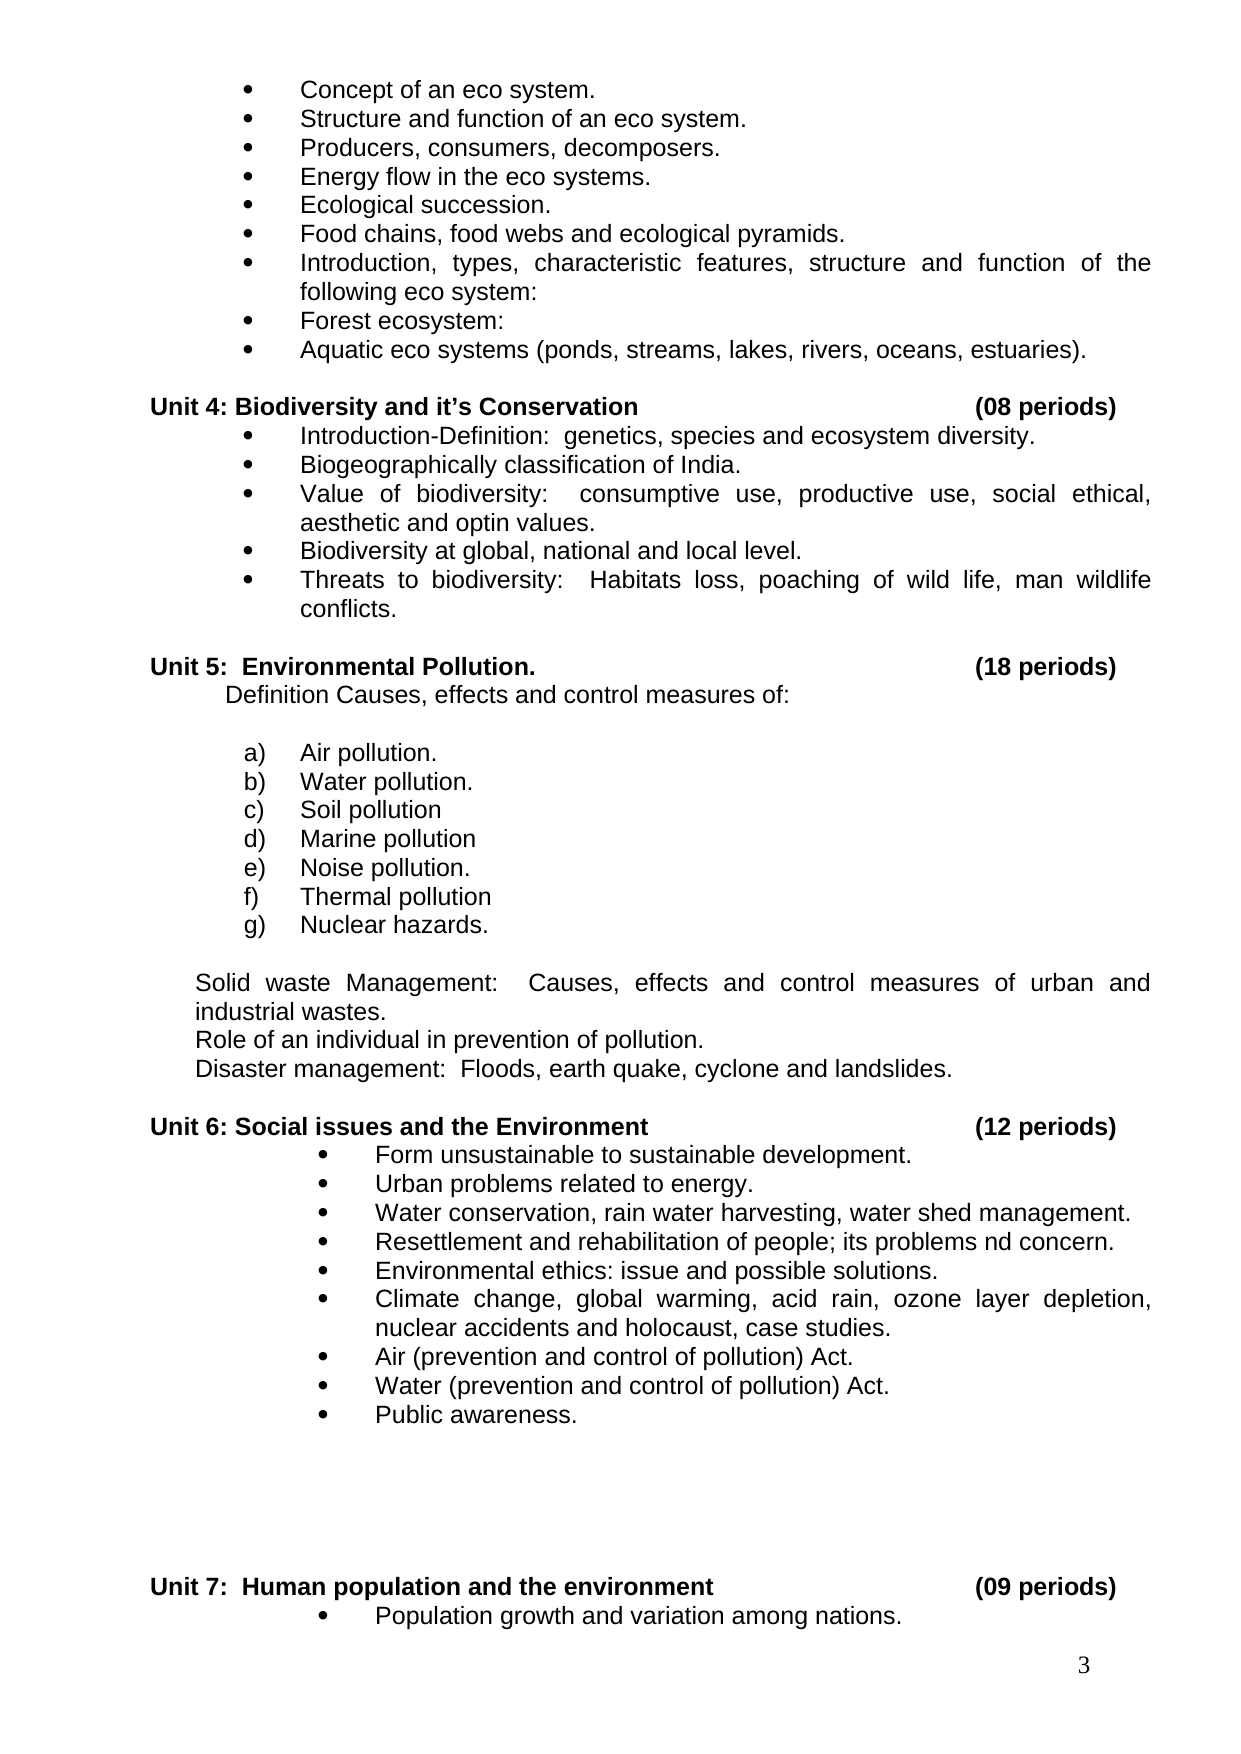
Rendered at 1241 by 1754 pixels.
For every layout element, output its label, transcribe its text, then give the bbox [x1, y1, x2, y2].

list Structure and function of an eco system. [244, 104, 1153, 133]
list Noise pollution. [225, 853, 1153, 881]
list Value of biodiversity: consumptive use, productive use, social ethical, aesthetic and optin values. [244, 479, 1153, 536]
list Aquatic eco systems (ponds, streams, lakes, rivers, oceans, estuaries). [244, 334, 1153, 363]
list Nuclear hazards. [225, 910, 1153, 939]
list Food chains, food webs and ecological pyramids. [244, 219, 1153, 248]
list Air pollution. [225, 738, 1153, 766]
text Solid waste Management: Causes, effects and control measures of urban and industrial wastes. [195, 968, 1153, 1025]
list Climate change, global warming, acid rain, ozone layer depletion, nuclear accidents and holocaust, case studies. [319, 1284, 1153, 1342]
list Concept of an eco system. [244, 75, 1153, 104]
list Biodiversity at global, national and local level. [244, 536, 1153, 565]
list Forest ecosystem: [244, 306, 1153, 334]
text Unit 7: Human population and the environment (09 periods) [150, 1572, 1153, 1601]
list Air (prevention and control of pollution) Act. [225, 1342, 1153, 1371]
list Introduction-Definition: genetics, species and ecosystem diversity. [244, 421, 1153, 450]
list Water (prevention and control of pollution) Act. [225, 1371, 1153, 1400]
list Form unsustainable to sustainable development. [225, 1140, 1153, 1169]
list Soil pollution [225, 795, 1153, 824]
list Ecological succession. [244, 190, 1153, 219]
list Population growth and variation among nations. [319, 1601, 1153, 1630]
list Resettlement and rehabilitation of people; its problems nd concern. [225, 1227, 1153, 1256]
list Water conservation, rain water harvesting, water shed management. [225, 1198, 1153, 1227]
list Energy flow in the eco systems. [244, 162, 1153, 190]
list Environmental ethics: issue and possible solutions. [225, 1256, 1153, 1284]
text Definition Causes, effects and control measures of: [150, 680, 1153, 709]
list Thermal pollution [225, 881, 1153, 910]
text Unit 6: Social issues and the Environment (12 periods) [150, 1111, 1153, 1140]
text Role of an individual in prevention of pollution. [195, 1025, 1153, 1054]
list Producers, consumers, decomposers. [244, 133, 1153, 162]
list Threats to biodiversity: Habitats loss, poaching of wild life, man wildlife conflicts. [244, 565, 1153, 623]
list Water pollution. [225, 766, 1153, 795]
list Public awareness. [225, 1400, 1153, 1429]
text Unit 5: Environmental Pollution. (18 periods) [150, 651, 1153, 680]
list Marine pollution [225, 824, 1153, 853]
list Biogeographically classification of India. [244, 450, 1153, 479]
text Disaster management: Floods, earth quake, cyclone and landslides. [195, 1054, 1153, 1083]
list Introduction, types, characteristic features, structure and function of the following eco system: [244, 248, 1153, 306]
text Unit 4: Biodiversity and it’s Conservation (08 periods) [150, 392, 1153, 421]
list Urban problems related to energy. [225, 1169, 1153, 1198]
